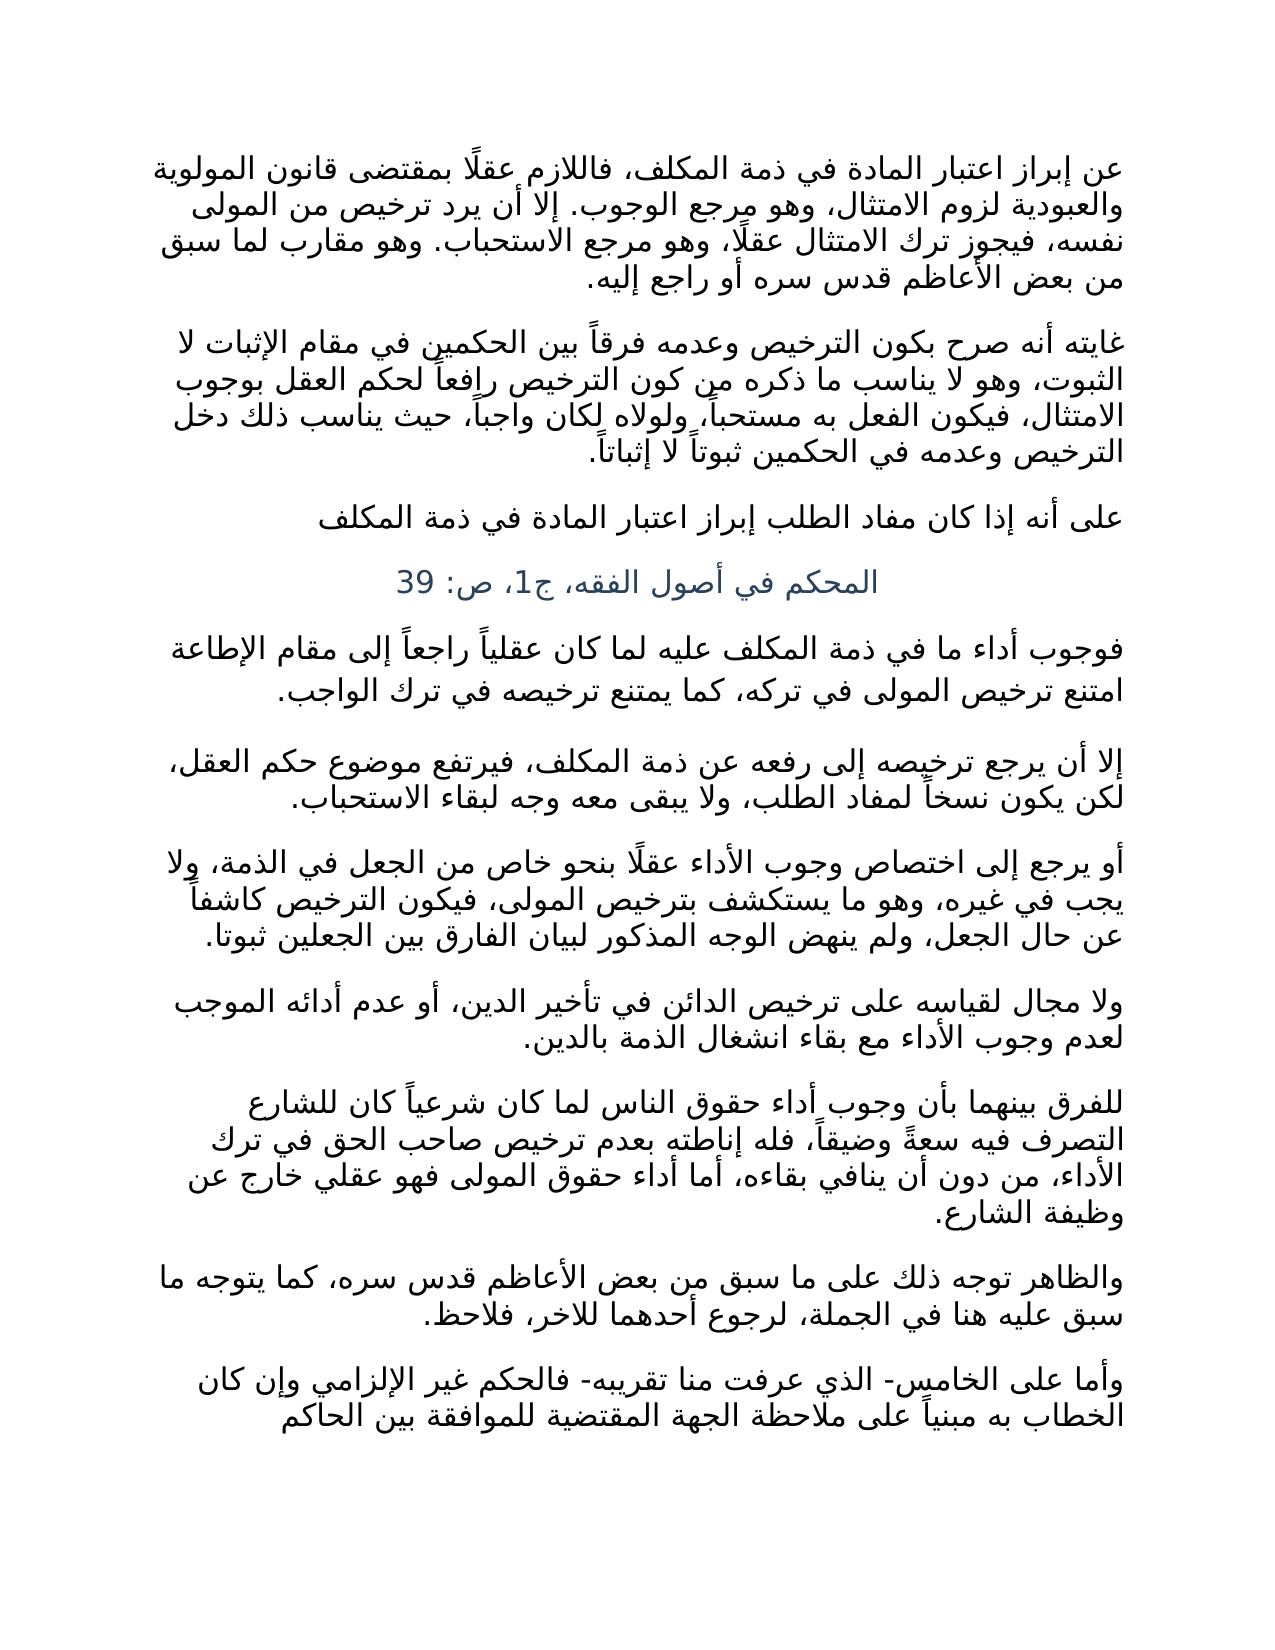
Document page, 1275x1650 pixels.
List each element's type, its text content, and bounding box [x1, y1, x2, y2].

text إلا أن يرجع ترخيصه إلى رفعه عن ذمة المكلف، فيرتفع موضوع حكم العقل، لكن يكون نسخاً لمفاد الطلب، ولا يبقى معه وجه لبقاء الاستحباب. [150, 743, 1125, 816]
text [150, 150, 1125, 295]
text على أنه إذا كان مفاد الطلب إبراز اعتبار المادة في ذمة المكلف‏ [150, 499, 1125, 536]
text المحكم في أصول الفقه، ج‏1، ص: 39 [150, 565, 1125, 601]
text فوجوب أداء ما في ذمة المكلف عليه لما كان عقلياً راجعاً إلى مقام الإطاعة امتنع ترخيص المولى في تركه، كما يمتنع ترخيصه في ترك الواجب. [150, 630, 1125, 708]
text أو يرجع إلى اختصاص وجوب الأداء عقلًا بنحو خاص من الجعل في الذمة، ولا يجب في غيره، وهو ما يستكشف بترخيص المولى، فيكون الترخيص كاشفاً عن حال الجعل، ولم ينهض الوجه المذكور لبيان الفارق بين الجعلين ثبوتا. [150, 845, 1125, 954]
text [150, 1361, 1125, 1434]
text والظاهر توجه ذلك على ما سبق من بعض الأعاظم قدس سره، كما يتوجه ما سبق عليه هنا في الجملة، لرجوع أحدهما للاخر، فلاحظ. [150, 1259, 1125, 1332]
text ولا مجال لقياسه على ترخيص الدائن في تأخير الدين، أو عدم أدائه الموجب لعدم وجوب الأداء مع بقاء انشغال الذمة بالدين. [150, 983, 1125, 1056]
text غايته أنه صرح بكون الترخيص وعدمه فرقاً بين الحكمين في مقام الإثبات لا الثبوت، وهو لا يناسب ما ذكره من كون الترخيص رافعاً لحكم العقل بوجوب الامتثال، فيكون الفعل به مستحباً، ولولاه لكان واجباً، حيث يناسب ذلك دخل الترخيص وعدمه في الحكمين ثبوتاً لا إثباتاً. [150, 324, 1125, 470]
text للفرق بينهما بأن وجوب أداء حقوق الناس لما كان شرعياً كان للشارع التصرف فيه سعةً وضيقاً، فله إناطته بعدم ترخيص صاحب الحق في ترك الأداء، من دون أن ينافي بقاءه، أما أداء حقوق المولى فهو عقلي خارج عن وظيفة الشارع. [150, 1085, 1125, 1230]
